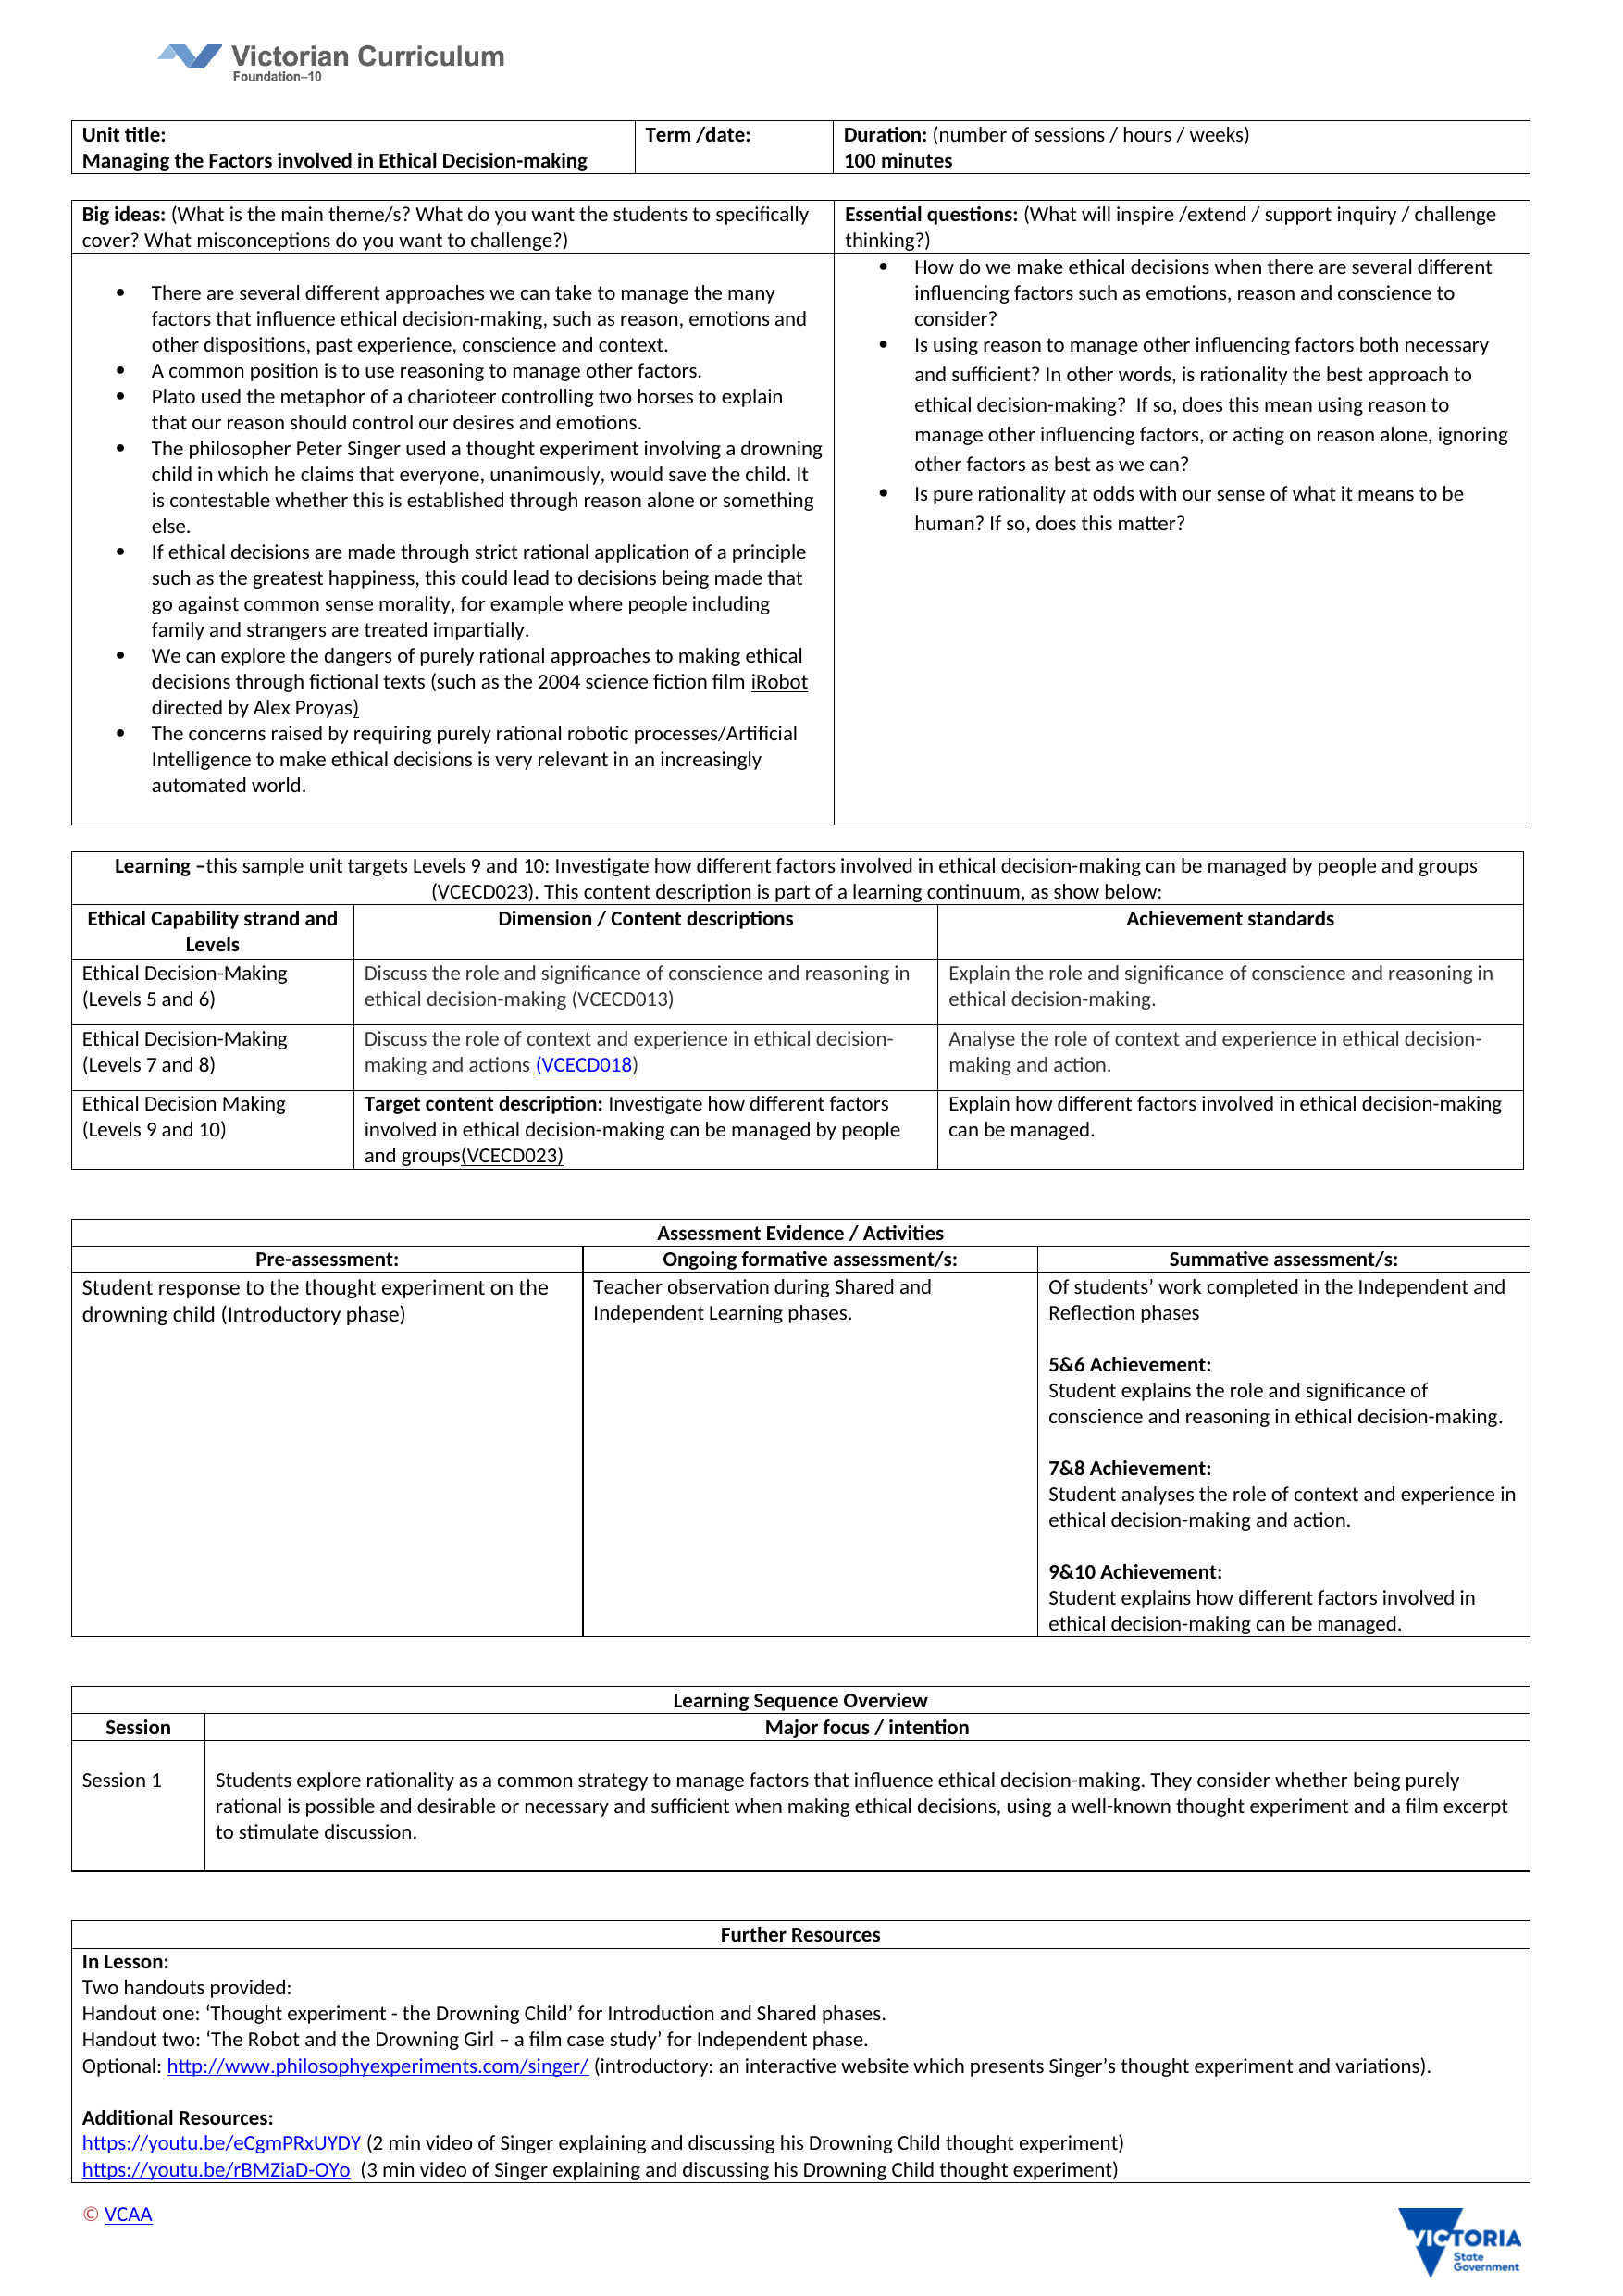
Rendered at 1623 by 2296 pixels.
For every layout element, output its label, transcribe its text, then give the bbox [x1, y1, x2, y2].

table_cell Explain how different factors involved in ethical decision-making can be managed. [938, 1091, 1523, 1168]
table_cell There are several different approaches we can take to manage the many factors that influence ethical decision-making, such as reason, emotions and other dispositions, past experience, conscience and context. A common position is to use reasoning to manage other factors. Plato used the metaphor of a charioteer controlling two horses to explain that our reason should control our desires and emotions. The philosopher Peter Singer used a thought experiment involving a drowning child in which he claims that everyone, unanimously, would save the child. It is contestable whether this is established through reason alone or something else. If ethical decisions are made through strict rational application of a principle such as the greatest happiness, this could lead to decisions being made that go against common sense morality, for example where people including family and strangers are treated impartially. We can explore the dangers of purely rational approaches to making ethical decisions through fictional texts (such as the 2004 science fiction film iRobot directed by Alex Proyas) The concerns raised by requiring purely rational robotic processes/Artificial Intelligence to make ethical decisions is very relevant in an increasingly automated world. [72, 254, 834, 825]
picture [1398, 2208, 1522, 2278]
table_cell Session [72, 1714, 204, 1740]
table_header Essential questions: (What will inspire /extend / support inquiry / challenge thinking?) [835, 201, 1530, 253]
table_cell Session 1 [72, 1741, 204, 1870]
table_header Unit title: Managing the Factors involved in Ethical Decision-making [72, 121, 635, 173]
table_header Duration: (number of sessions / hours / weeks) 100 minutes [834, 121, 1530, 173]
table_header Big ideas: (What is the main theme/s? What do you want the students to specifically cover? What misconceptions do you want to challenge?) [72, 201, 834, 253]
picture [155, 39, 515, 86]
table_cell Discuss the role and significance of conscience and reasoning in ethical decision-making (VCECD013) [354, 960, 937, 1024]
table_cell Analyse the role of context and experience in ethical decision-making and action. [938, 1025, 1523, 1089]
table_header Learning Sequence Overview [72, 1687, 1530, 1713]
table_cell Dimension / Content descriptions [354, 905, 937, 959]
table_cell Explain the role and significance of conscience and reasoning in ethical decision-making. [938, 960, 1523, 1024]
table_cell How do we make ethical decisions when there are several different influencing factors such as emotions, reason and conscience to consider? Is using reason to manage other influencing factors both necessary and sufficient? In other words, is rationality the best approach to ethical decision-making? If so, does this mean using reason to manage other influencing factors, or acting on reason alone, ignoring other factors as best as we can? Is pure rationality at odds with our sense of what it means to be human? If so, does this matter? [835, 254, 1530, 825]
table_cell Discuss the role of context and experience in ethical decision-making and actions (VCECD018) [354, 1025, 937, 1089]
table_header Assessment Evidence / Activities [72, 1220, 1530, 1246]
table_header Term /date: [636, 121, 833, 173]
table_cell Ethical Decision-Making (Levels 7 and 8) [72, 1025, 353, 1089]
table_cell Teacher observation during Shared and Independent Learning phases. [584, 1273, 1037, 1636]
table_cell Students explore rationality as a common strategy to manage factors that influence ethical decision-making. They consider whether being purely rational is possible and desirable or necessary and sufficient when making ethical decisions, using a well-known thought experiment and a film excerpt to stimulate discussion. [205, 1741, 1530, 1870]
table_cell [72, 1949, 1530, 2182]
table_cell Of students’ work completed in the Independent and Reflection phases 5&6 Achievement: Student explains the role and significance of conscience and reasoning in ethical decision-making. 7&8 Achievement: Student analyses the role of context and experience in ethical decision-making and action. 9&10 Achievement: Student explains how different factors involved in ethical decision-making can be managed. [1038, 1273, 1530, 1636]
table_header Further Resources [72, 1921, 1530, 1947]
table_cell Ongoing formative assessment/s: [584, 1247, 1037, 1272]
table_cell Student response to the thought experiment on the drowning child (Introductory phase) [72, 1273, 582, 1636]
table_cell Achievement standards [938, 905, 1523, 959]
table_cell Target content description: Investigate how different factors involved in ethical decision-making can be managed by people and groups(VCECD023) [354, 1091, 937, 1168]
table_cell Pre-assessment: [72, 1247, 582, 1272]
table_cell Summative assessment/s: [1038, 1247, 1530, 1272]
table_cell Ethical Capability strand and Levels [72, 905, 353, 959]
table_cell Major focus / intention [205, 1714, 1530, 1740]
table_header Learning –this sample unit targets Levels 9 and 10: Investigate how different factors involved in ethical decision-making can be managed by people and groups (VCECD023). This content description is part of a learning continuum, as show below: [72, 852, 1523, 904]
table_cell Ethical Decision-Making (Levels 5 and 6) [72, 960, 353, 1024]
table_cell Ethical Decision Making (Levels 9 and 10) [72, 1091, 353, 1168]
